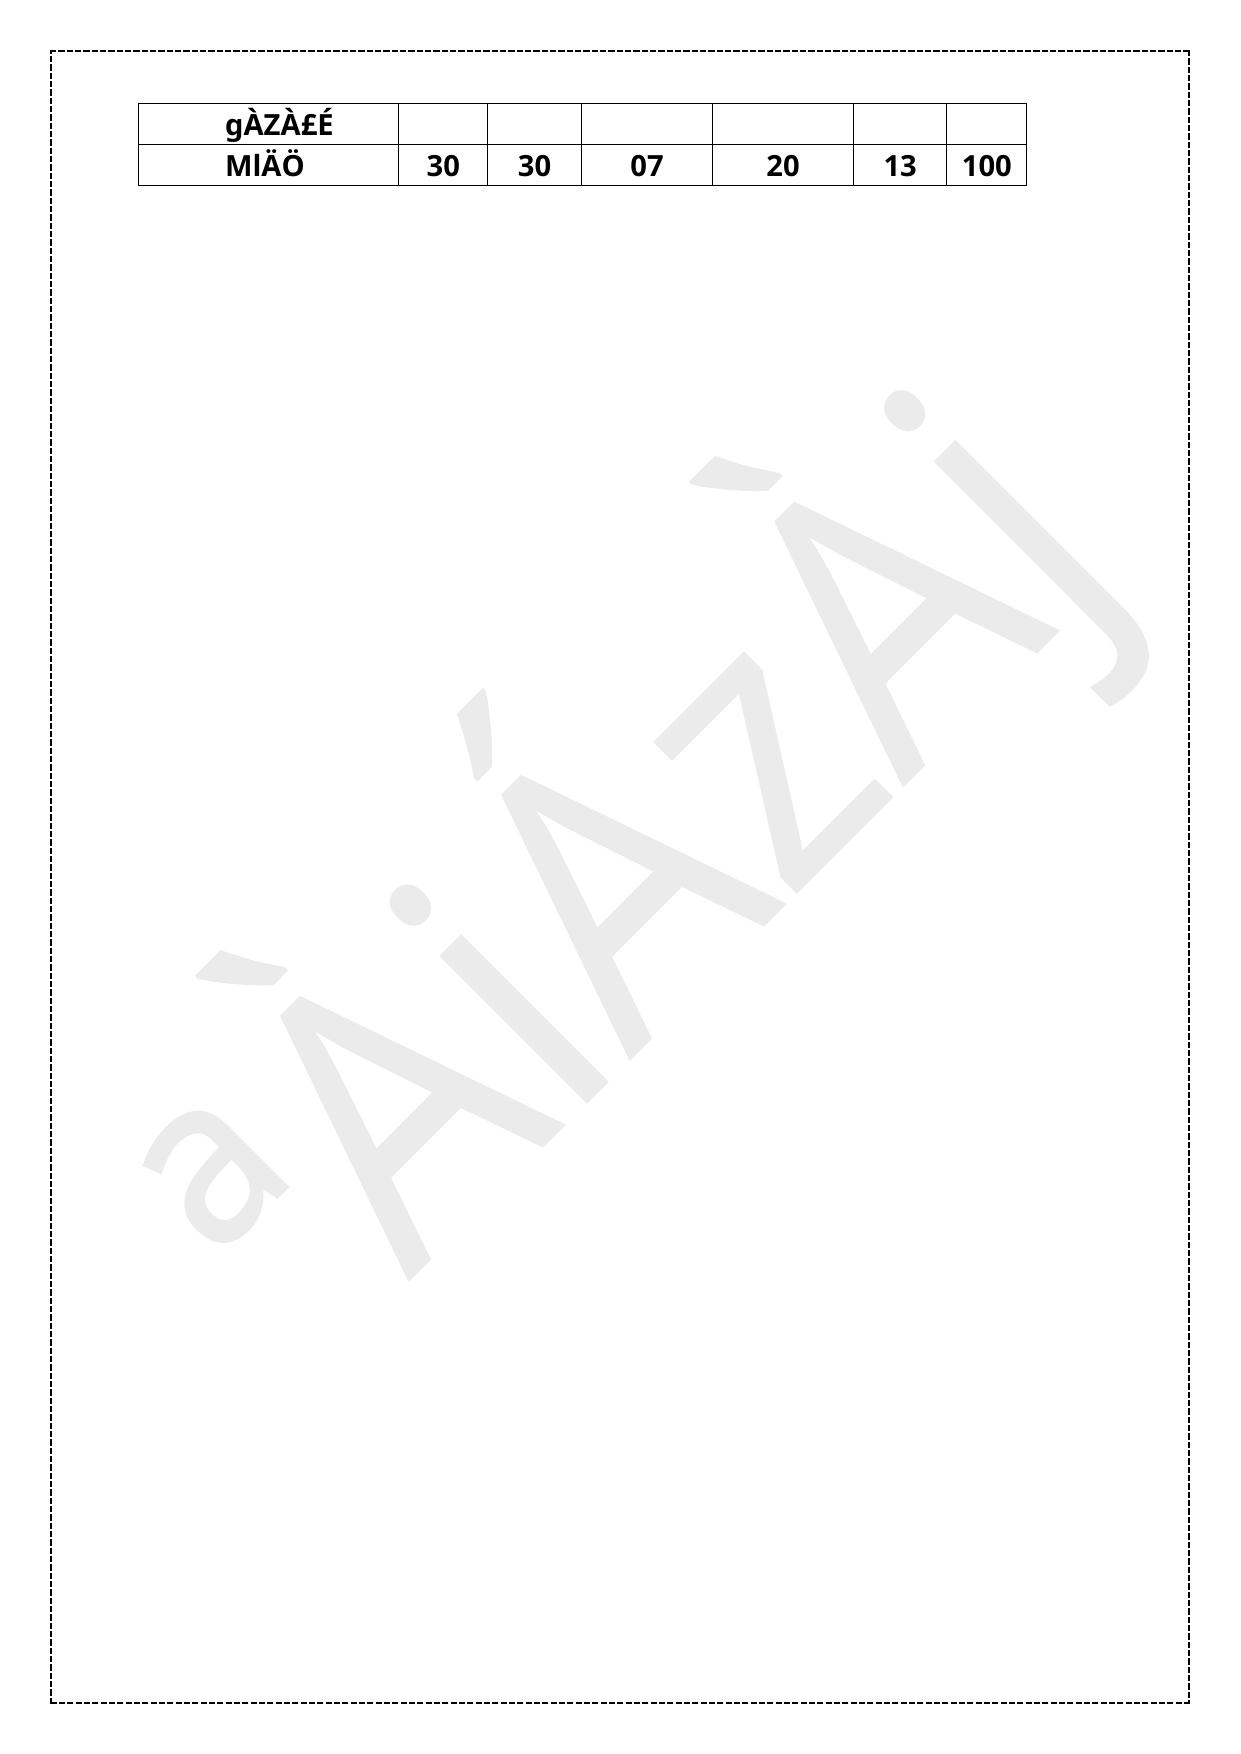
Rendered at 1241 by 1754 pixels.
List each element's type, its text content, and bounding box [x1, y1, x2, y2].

table_cell 1*5=05 [854, 104, 946, 144]
table_cell - [582, 104, 712, 144]
table_cell 30 [488, 145, 581, 184]
table_cell 20 [713, 145, 853, 184]
table_cell 100 [947, 145, 1026, 184]
table_cell - [488, 104, 581, 144]
table_cell MlÄÖ [139, 145, 398, 184]
table_cell 30 [399, 145, 487, 184]
table_cell 07 [582, 145, 712, 184]
table_cell 13 [854, 145, 946, 184]
table_cell 05 [947, 104, 1026, 144]
table_cell - [713, 104, 853, 144]
table_cell - [399, 104, 487, 144]
table_cell ¥Àæ§AzsÀ gÀZÀ£É [139, 104, 398, 144]
